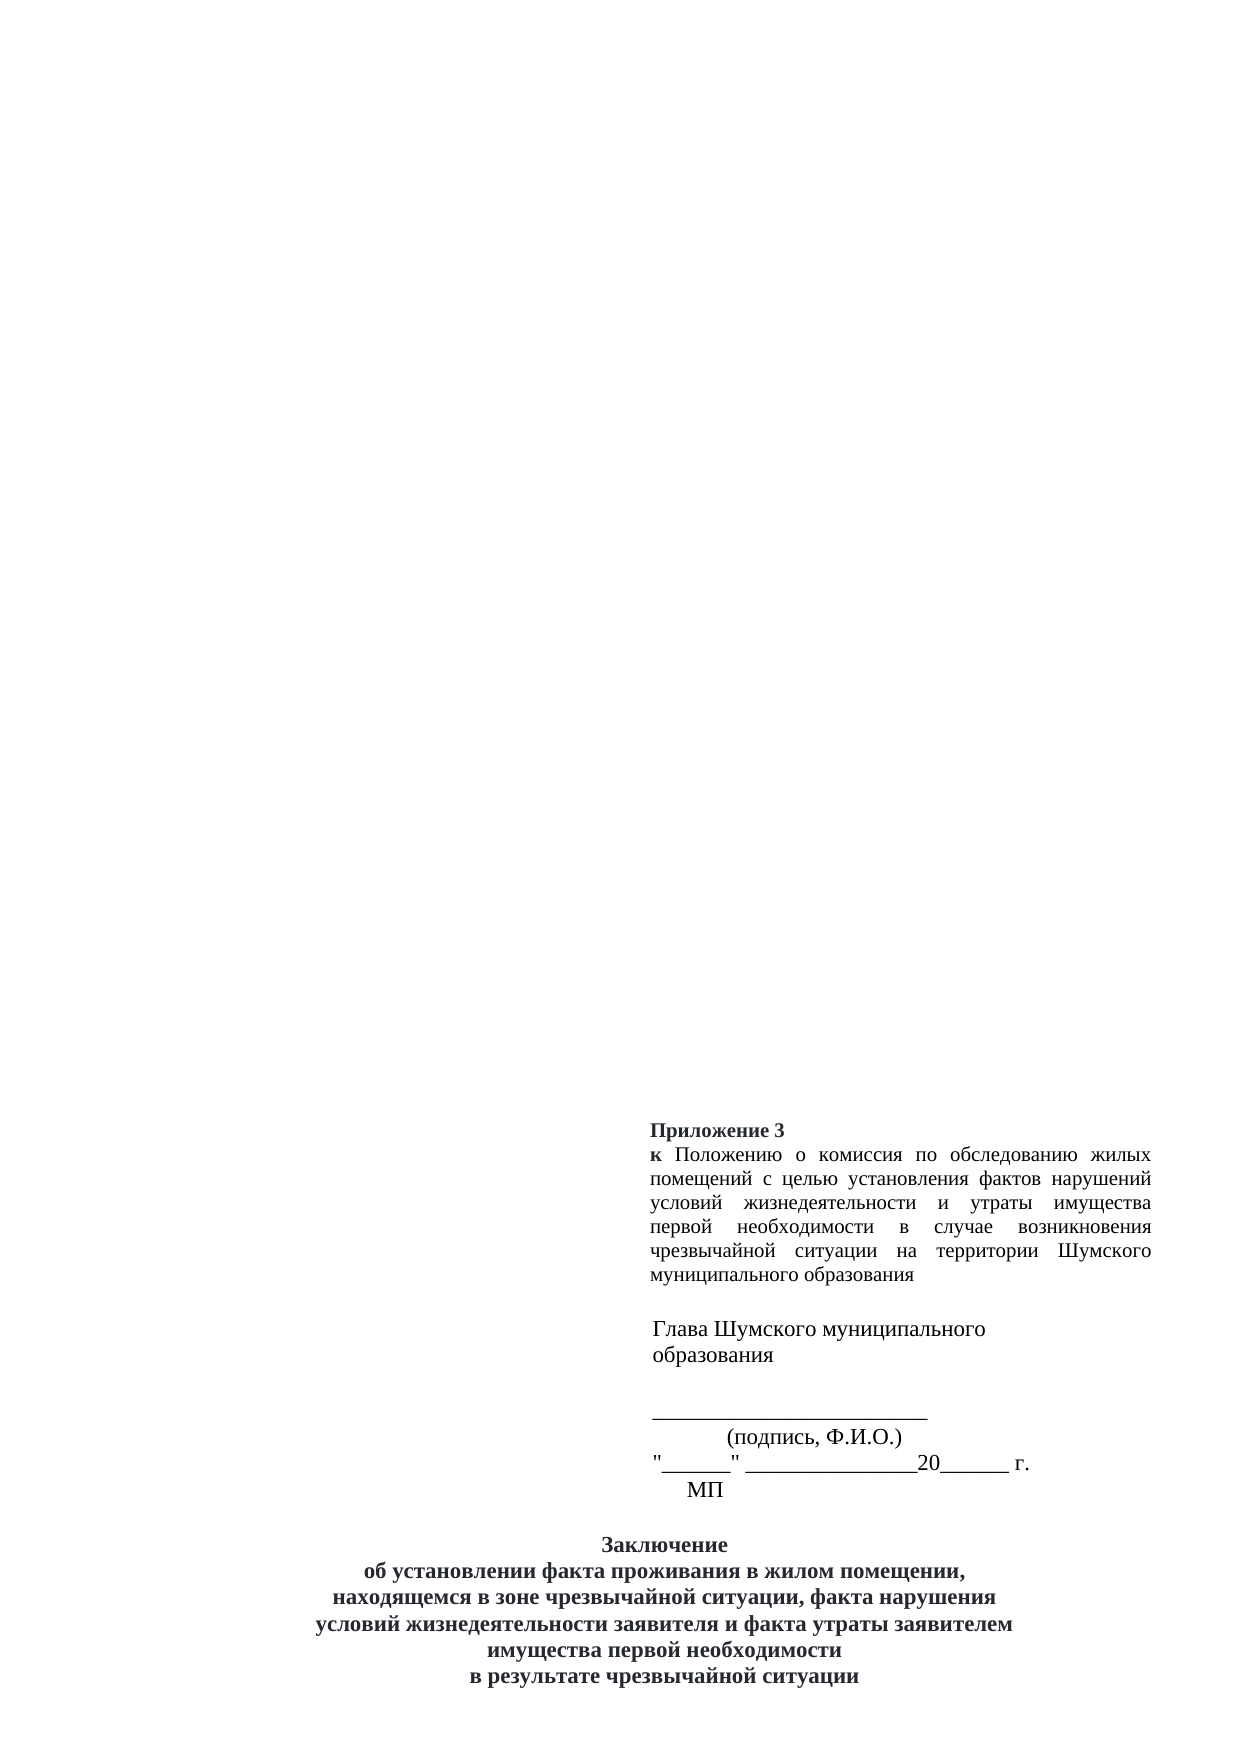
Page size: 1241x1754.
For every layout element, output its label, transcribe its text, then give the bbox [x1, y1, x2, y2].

text образования [177, 1341, 1152, 1368]
text имущества первой необходимости [177, 1636, 1152, 1662]
text об установлении факта проживания в жилом помещении, [177, 1557, 1152, 1583]
text в результате чрезвычайной ситуации [177, 1662, 1152, 1689]
text Приложение 3 [650, 1118, 1152, 1142]
text Глава Шумского муниципального [177, 1315, 1152, 1341]
text МП [177, 1476, 1152, 1502]
text к Положению о комиссия по обследованию жилых помещений с целью установления фактов нарушений условий жизнедеятельности и утраты имущества первой необходимости в случае возникновения чрезвычайной ситуации на территории Шумского муниципального образования [650, 1142, 1152, 1286]
text Заключение [177, 1531, 1152, 1557]
text ________________________ [177, 1397, 1152, 1423]
text (подпись, Ф.И.О.) [177, 1423, 1152, 1449]
text "______" _______________20______ г. [177, 1449, 1152, 1476]
text условий жизнедеятельности заявителя и факта утраты заявителем [177, 1610, 1152, 1636]
text находящемся в зоне чрезвычайной ситуации, факта нарушения [177, 1583, 1152, 1610]
